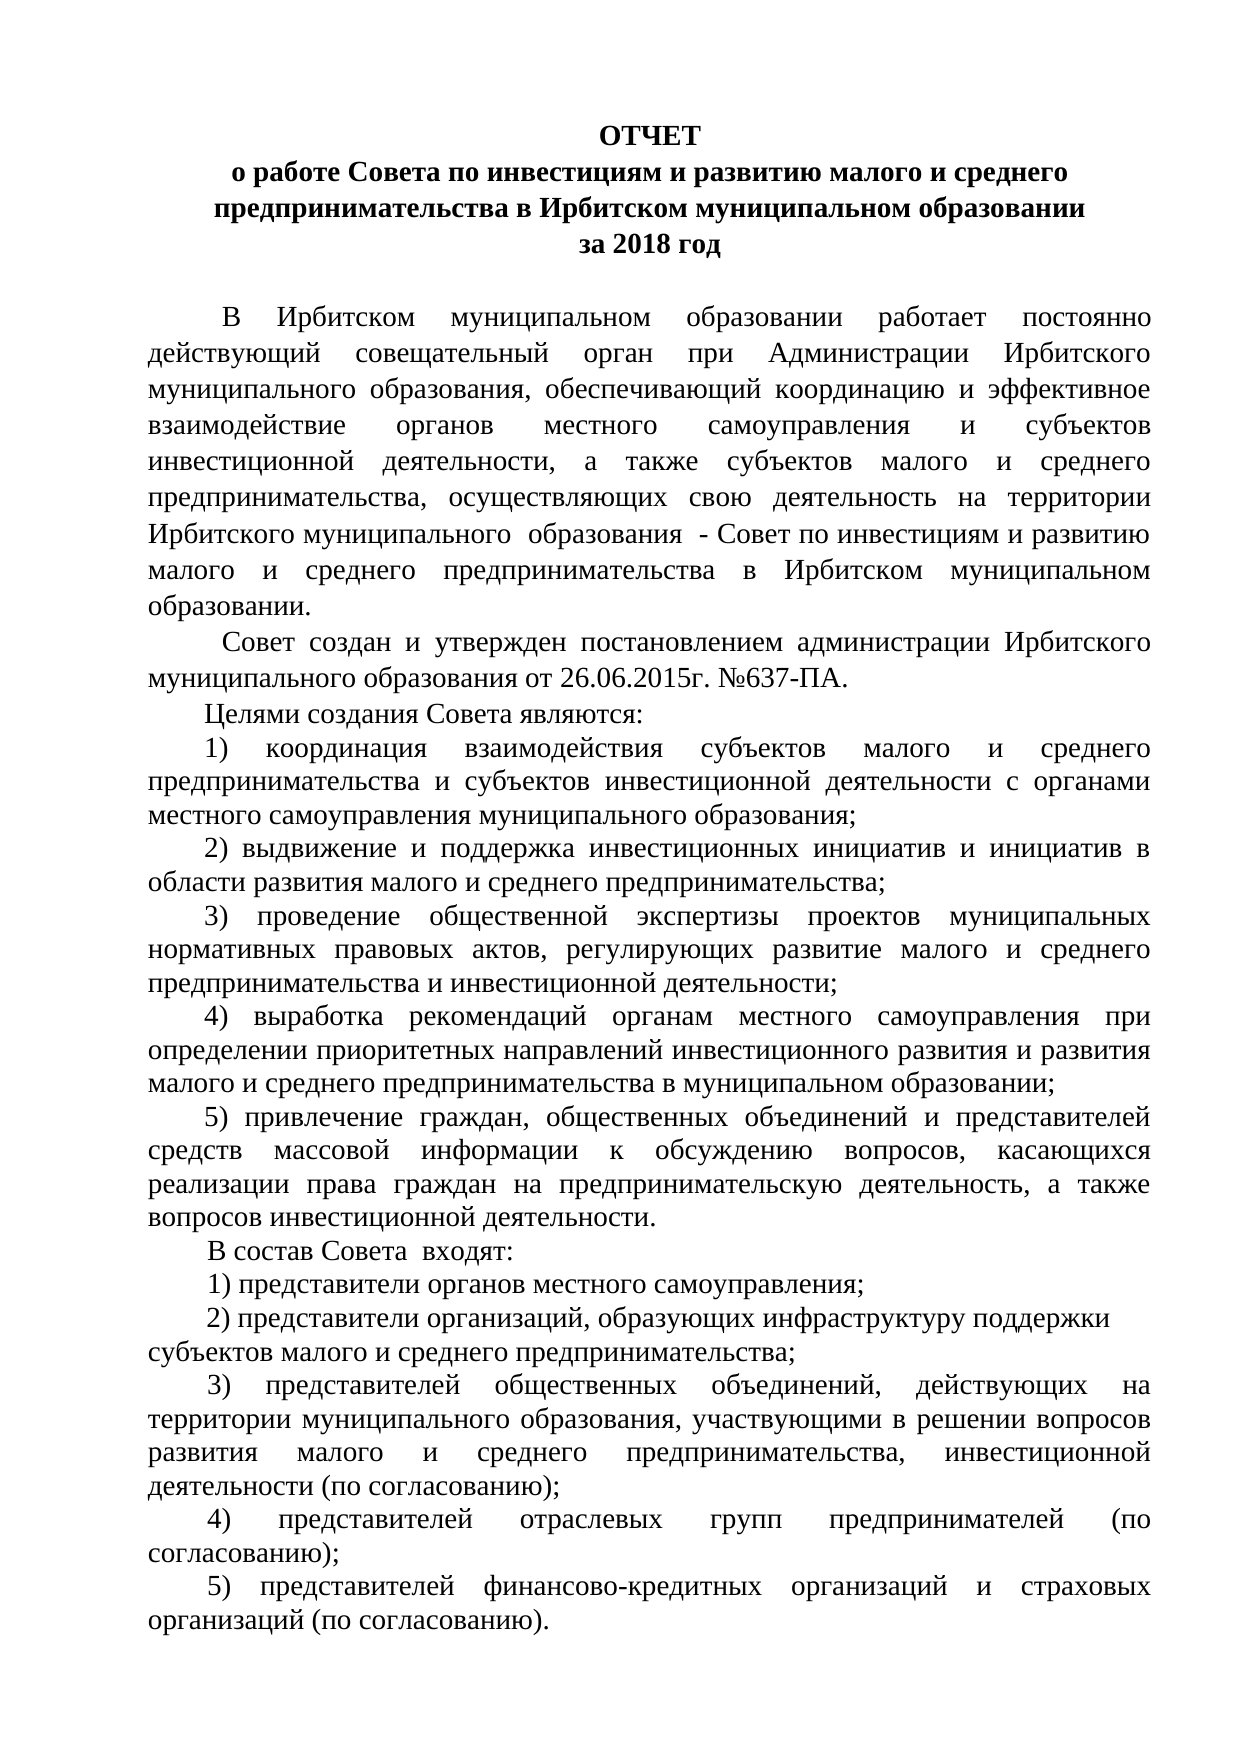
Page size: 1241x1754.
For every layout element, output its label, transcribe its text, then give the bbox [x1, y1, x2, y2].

text 4) выработка рекомендаций органам местного самоуправления при определении приоритетных направлений инвестиционного развития и развития малого и среднего предпринимательства в муниципальном образовании; [148, 998, 1152, 1099]
text 3) представителей общественных объединений, действующих на территории муниципального образования, участвующими в решении вопросов развития малого и среднего предпринимательства, инвестиционной деятельности (по согласованию); [148, 1367, 1152, 1501]
text за 2018 год [148, 227, 1152, 260]
text В состав Совета входят: [148, 1233, 1152, 1267]
text В Ирбитском муниципальном образовании работает постоянно действующий совещательный орган при Администрации Ирбитского муниципального образования, обеспечивающий координацию и эффективное взаимодействие органов местного самоуправления и субъектов инвестиционной деятельности, а также субъектов малого и среднего предпринимательства, осуществляющих свою деятельность на территории Ирбитского муниципального образования - Совет по инвестициям и развитию малого и среднего предпринимательства в Ирбитском муниципальном образовании. [148, 299, 1152, 622]
text 4) представителей отраслевых групп предпринимателей (по согласованию); [148, 1501, 1152, 1568]
text Совет создан и утвержден постановлением администрации Ирбитского муниципального образования от 26.06.2015г. №637-ПА. [148, 624, 1152, 694]
text 1) представители органов местного самоуправления; [148, 1267, 1152, 1300]
text 2) представители организаций, образующих инфраструктуру поддержки субъектов малого и среднего предпринимательства; [148, 1300, 1152, 1367]
text 5) представителей финансово-кредитных организаций и страховых организаций (по согласованию). [148, 1568, 1152, 1636]
text 2) выдвижение и поддержка инвестиционных инициатив и инициатив в области развития малого и среднего предпринимательства; [148, 831, 1152, 898]
text Целями создания Совета являются: [148, 696, 1152, 730]
text 5) привлечение граждан, общественных объединений и представителей средств массовой информации к обсуждению вопросов, касающихся реализации права граждан на предпринимательскую деятельность, а также вопросов инвестиционной деятельности. [148, 1099, 1152, 1233]
text 1) координация взаимодействия субъектов малого и среднего предпринимательства и субъектов инвестиционной деятельности с органами местного самоуправления муниципального образования; [148, 730, 1152, 831]
text ОТЧЕТ [148, 118, 1152, 152]
text о работе Совета по инвестициям и развитию малого и среднего предпринимательства в Ирбитском муниципальном образовании [148, 154, 1152, 224]
text 3) проведение общественной экспертизы проектов муниципальных нормативных правовых актов, регулирующих развитие малого и среднего предпринимательства и инвестиционной деятельности; [148, 898, 1152, 998]
